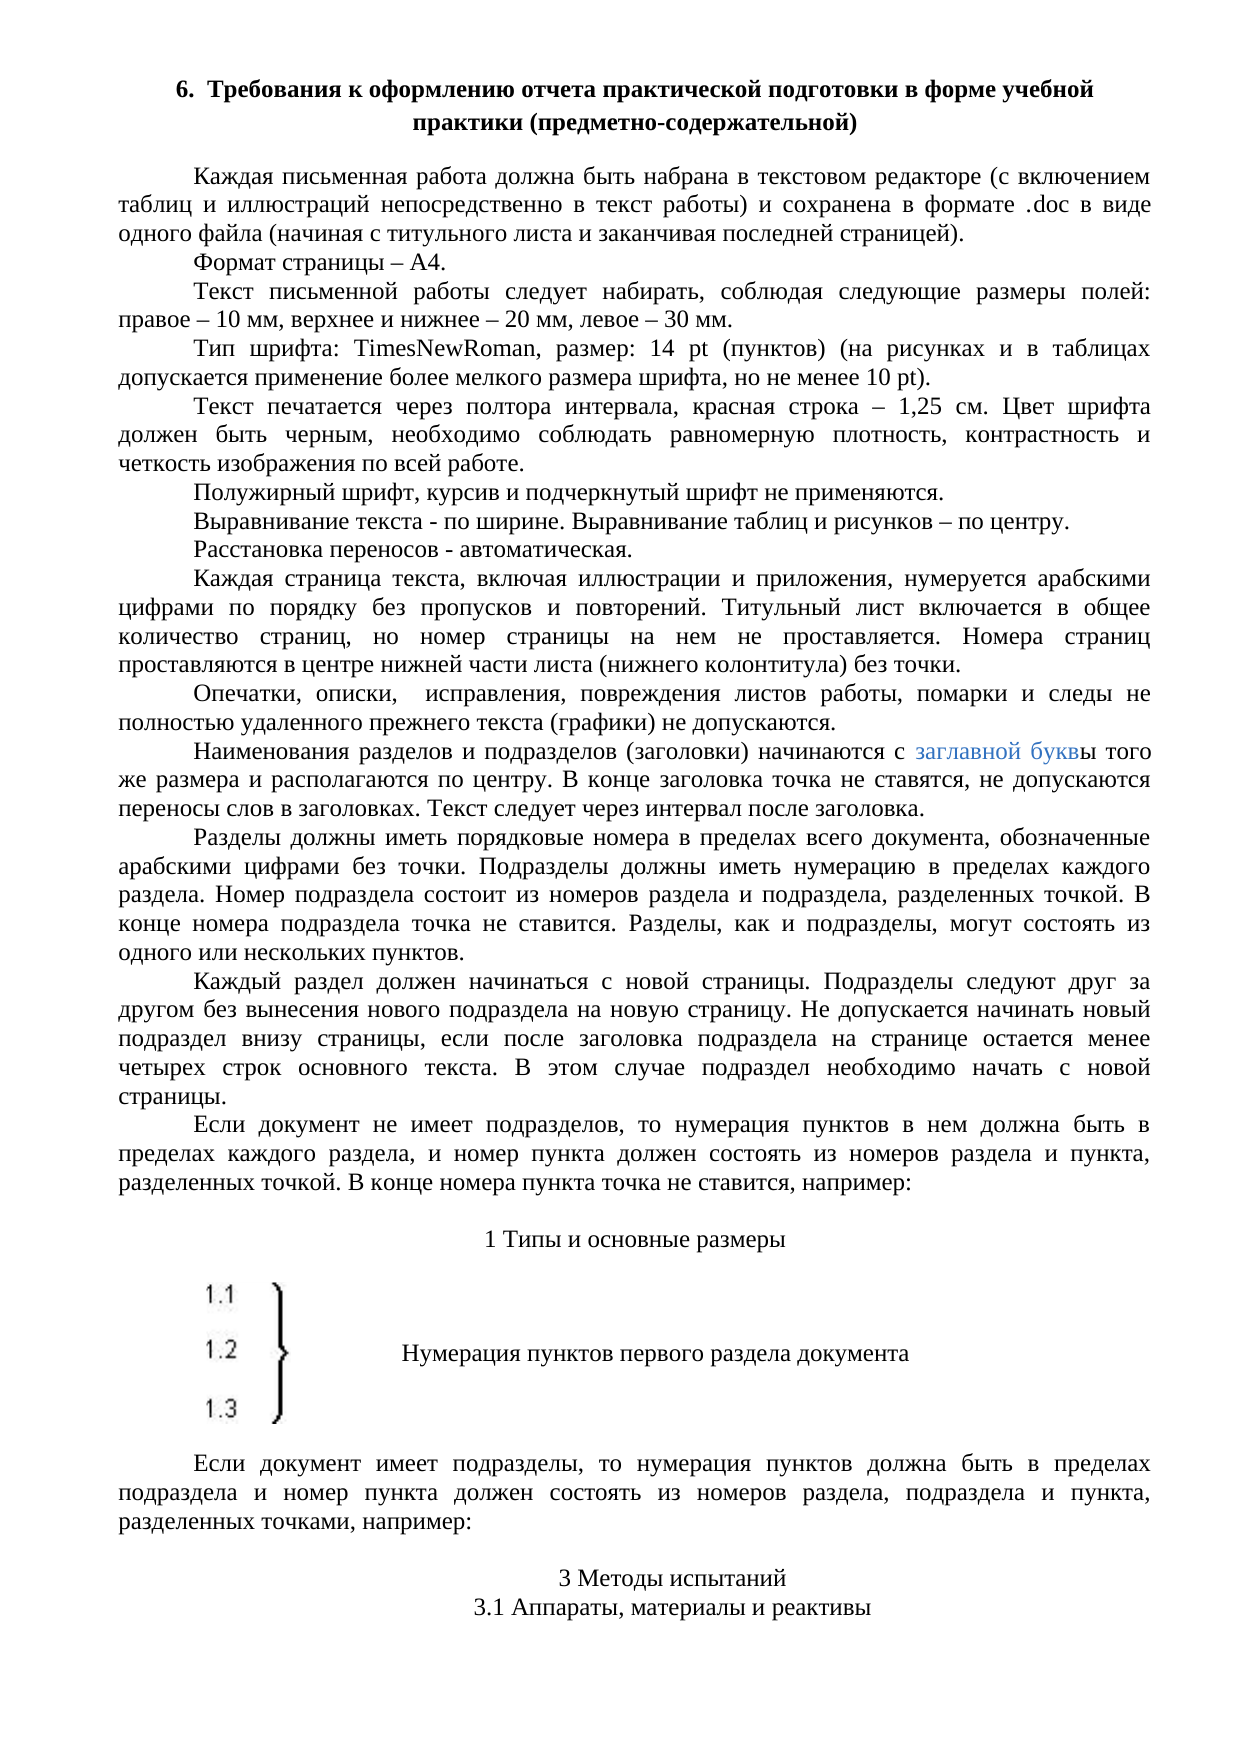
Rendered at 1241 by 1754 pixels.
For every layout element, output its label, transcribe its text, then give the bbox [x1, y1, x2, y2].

list Формат страницы – А4. [118, 247, 1152, 276]
list Каждая страница текста, включая иллюстрации и приложения, нумеруется арабскими цифрами по порядку без пропусков и повторений. Титульный лист включается в общее количество страниц, но номер страницы на нем не проставляется. Номера страниц проставляются в центре нижней части листа (нижнего колонтитула) без точки. [118, 563, 1152, 678]
list Текст письменной работы следует набирать, соблюдая следующие размеры полей: правое – 10 мм, верхнее и нижнее – 20 мм, левое – 30 мм. [118, 276, 1152, 333]
list Выравнивание текста - по ширине. Выравнивание таблиц и рисунков – по центру. [118, 506, 1152, 534]
text 6. Требования к оформлению отчета практической подготовки в форме учебной практики (предметно-содержательной) [118, 74, 1152, 136]
list Полужирный шрифт, курсив и подчеркнутый шрифт не применяются. [118, 477, 1152, 506]
list Разделы должны иметь порядковые номера в пределах всего документа, обозначенные арабскими цифрами без точки. Подразделы должны иметь нумерацию в пределах каждого раздела. Номер подраздела состоит из номеров раздела и подраздела, разделенных точкой. В конце номера подраздела точка не ставится. Разделы, как и подразделы, могут состоять из одного или нескольких пунктов. [118, 822, 1152, 966]
table_header [107, 1282, 315, 1448]
picture [206, 1282, 291, 1424]
list Текст печатается через полтора интервала, красная строка – 1,25 см. Цвет шрифта должен быть черным, необходимо соблюдать равномерную плотность, контрастность и четкость изображения по всей работе. [118, 391, 1152, 477]
table_header Нумерация пунктов первого раздела документа [315, 1282, 1140, 1448]
list Наименования разделов и подразделов (заголовки) начинаются с заглавной буквы того же размера и располагаются по центру. В конце заголовка точка не ставятся, не допускаются переносы слов в заголовках. Текст следует через интервал после заголовка. [118, 736, 1152, 822]
list 3 Методы испытаний [118, 1563, 1152, 1592]
list Каждая письменная работа должна быть набрана в текстовом редакторе (с включением таблиц и иллюстраций непосредственно в текст работы) и сохранена в формате .doc в виде одного файла (начиная с титульного листа и заканчивая последней страницей). [118, 161, 1152, 247]
list Если документ не имеет подразделов, то нумерация пунктов в нем должна быть в пределах каждого раздела, и номер пункта должен состоять из номеров раздела и пункта, разделенных точкой. В конце номера пункта точка не ставится, например: [118, 1109, 1152, 1196]
list Опечатки, описки, исправления, повреждения листов работы, помарки и следы не полностью удаленного прежнего текста (графики) не допускаются. [118, 678, 1152, 736]
list Если документ имеет подразделы, то нумерация пунктов должна быть в пределах подраздела и номер пункта должен состоять из номеров раздела, подраздела и пункта, разделенных точками, например: [118, 1448, 1152, 1535]
list Расстановка переносов - автоматическая. [118, 534, 1152, 563]
list 1 Типы и основные размеры [118, 1224, 1152, 1253]
list Тип шрифта: TimesNewRoman, размер: 14 pt (пунктов) (на рисунках и в таблицах допускается применение более мелкого размера шрифта, но не менее 10 pt). [118, 333, 1152, 391]
list Каждый раздел должен начинаться с новой страницы. Подразделы следуют друг за другом без вынесения нового подраздела на новую страницу. Не допускается начинать новый подраздел внизу страницы, если после заголовка подраздела на странице остается менее четырех строк основного текста. В этом случае подраздел необходимо начать с новой страницы. [118, 966, 1152, 1109]
list 3.1 Аппараты, материалы и реактивы [118, 1592, 1152, 1621]
